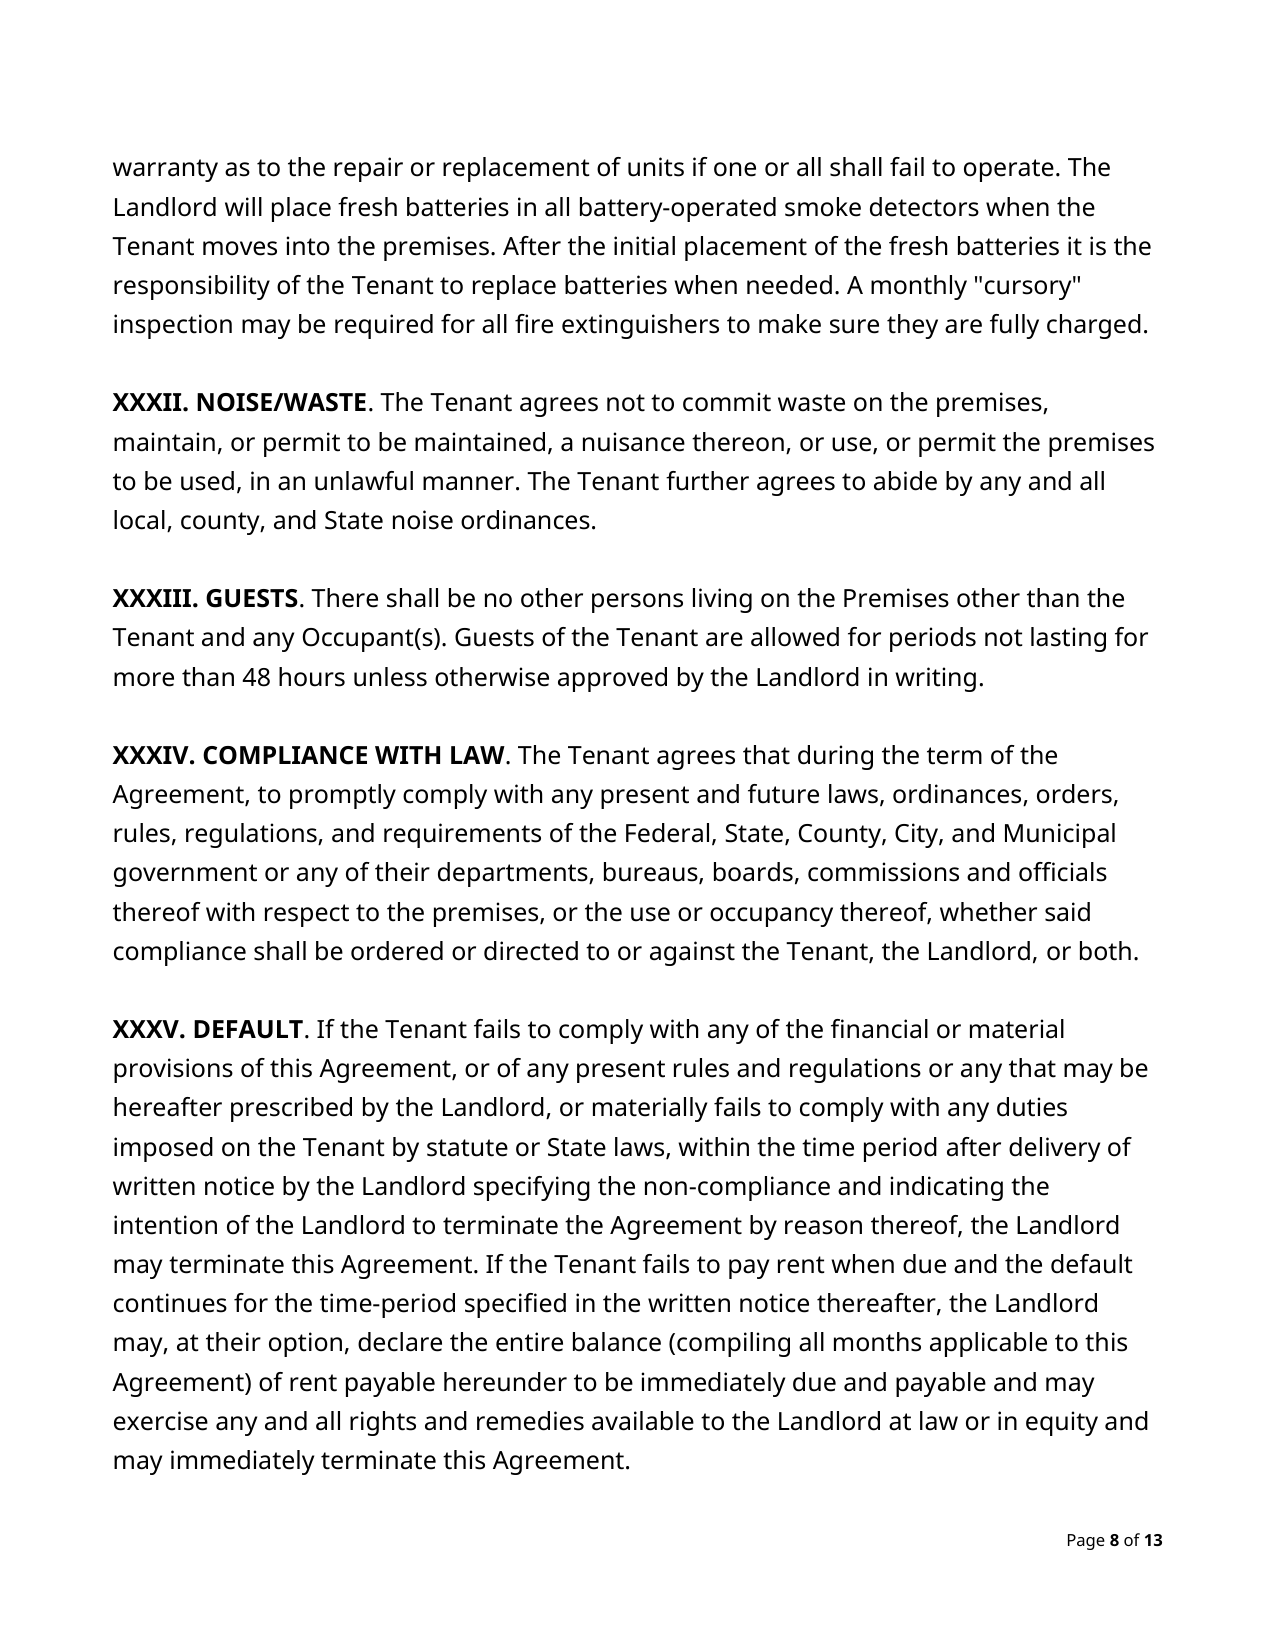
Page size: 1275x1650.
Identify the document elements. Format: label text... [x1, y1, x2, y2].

text XXXII. NOISE/WASTE. The Tenant agrees not to commit waste on the premises, maintain, or permit to be maintained, a nuisance thereon, or use, or permit the premises to be used, in an unlawful manner. The Tenant further agrees to abide by any and all local, county, and State noise ordinances. [112, 385, 1162, 537]
text XXXV. DEFAULT. If the Tenant fails to comply with any of the financial or material provisions of this Agreement, or of any present rules and regulations or any that may be hereafter prescribed by the Landlord, or materially fails to comply with any duties imposed on the Tenant by statute or State laws, within the time period after delivery of written notice by the Landlord specifying the non-compliance and indicating the intention of the Landlord to terminate the Agreement by reason thereof, the Landlord may terminate this Agreement. If the Tenant fails to pay rent when due and the default continues for the time-period specified in the written notice thereafter, the Landlord may, at their option, declare the entire balance (compiling all months applicable to this Agreement) of rent payable hereunder to be immediately due and payable and may exercise any and all rights and remedies available to the Landlord at law or in equity and may immediately terminate this Agreement. [112, 1012, 1162, 1477]
text XXXIV. COMPLIANCE WITH LAW. The Tenant agrees that during the term of the Agreement, to promptly comply with any present and future laws, ordinances, orders, rules, regulations, and requirements of the Federal, State, County, City, and Municipal government or any of their departments, bureaus, boards, commissions and officials thereof with respect to the premises, or the use or occupancy thereof, whether said compliance shall be ordered or directed to or against the Tenant, the Landlord, or both. [112, 737, 1162, 967]
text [112, 150, 1162, 341]
text XXXIII. GUESTS. There shall be no other persons living on the Premises other than the Tenant and any Occupant(s). Guests of the Tenant are allowed for periods not lasting for more than 48 hours unless otherwise approved by the Landlord in writing. [112, 581, 1162, 693]
